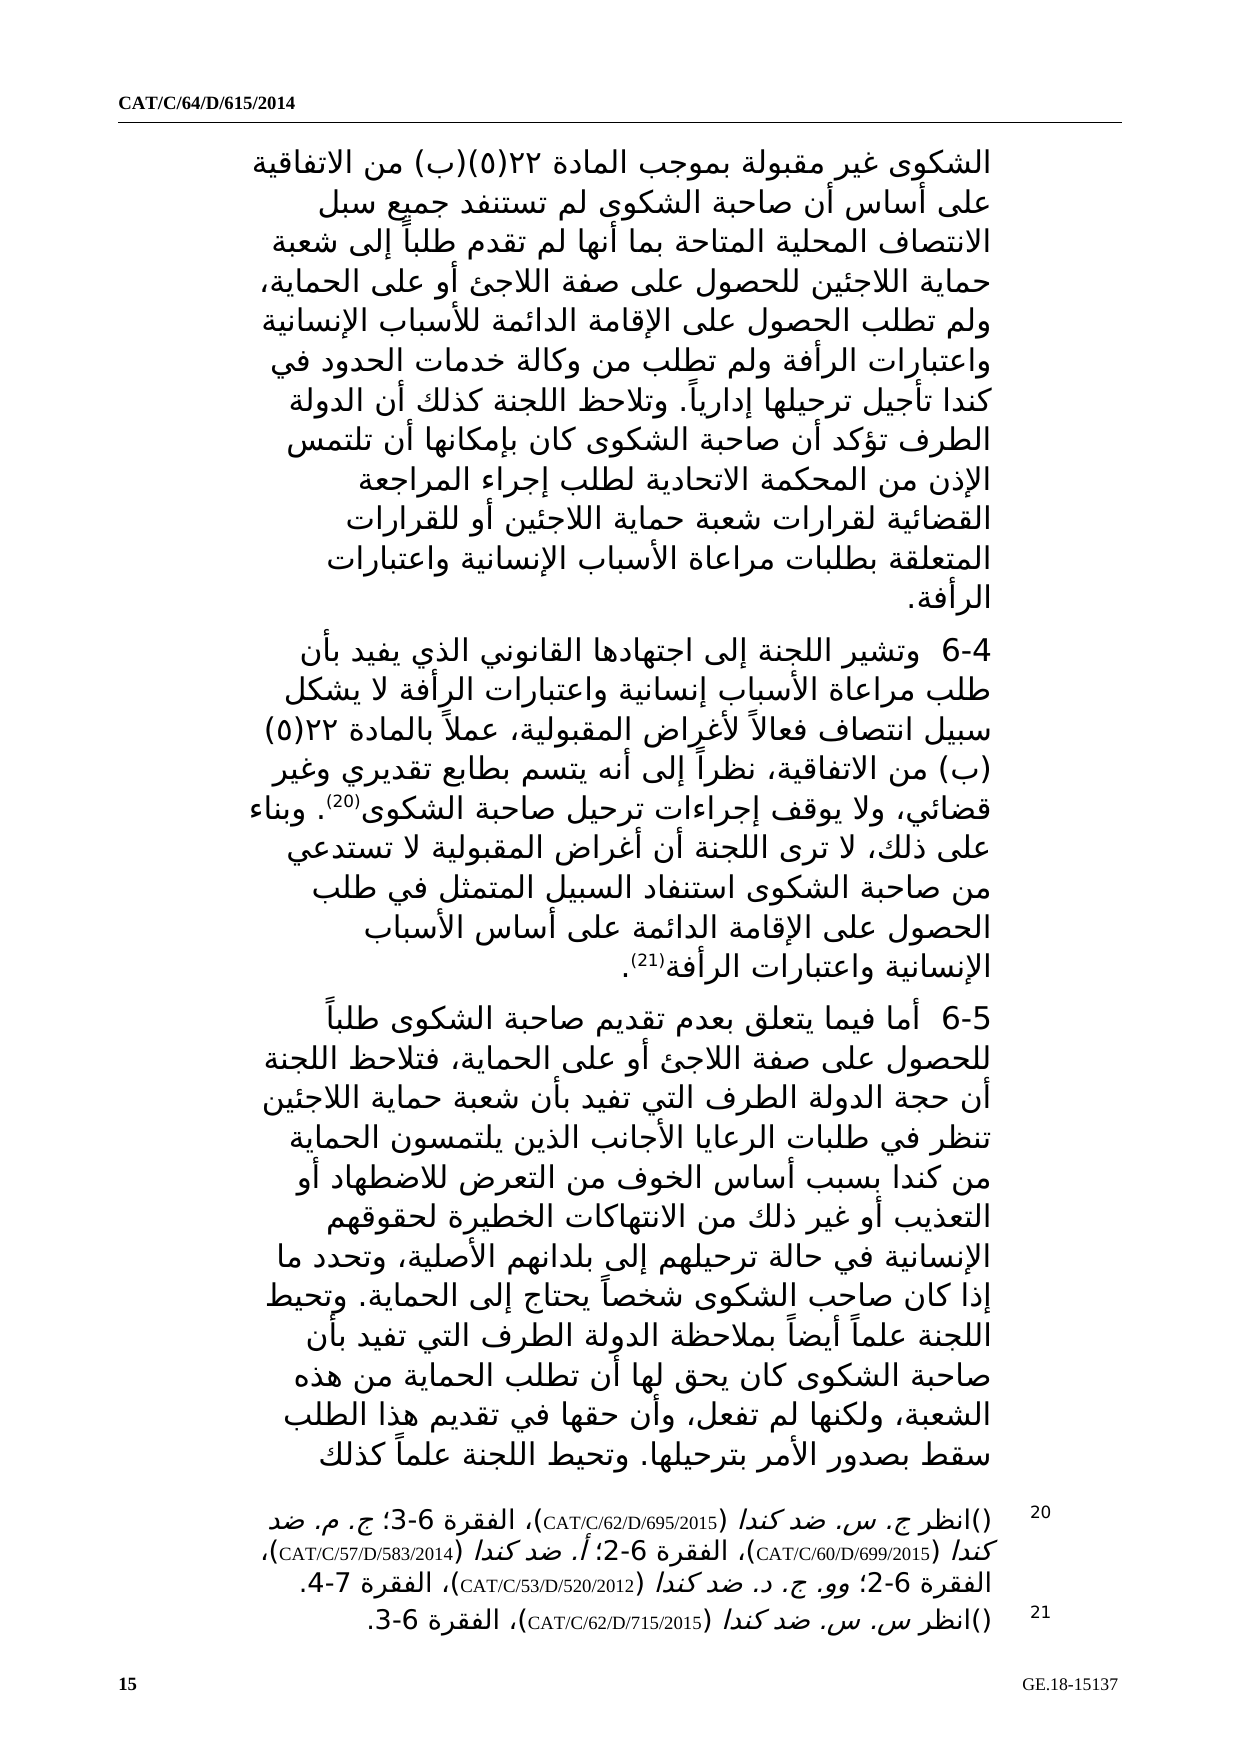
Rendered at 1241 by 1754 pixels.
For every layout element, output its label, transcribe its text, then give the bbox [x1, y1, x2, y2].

text 6-4 وتشير اللجنة إلى اجتهادها القانوني الذي يفيد بأن طلب مراعاة الأسباب إنسانية واعتبارات الرأفة لا يشكل سبيل انتصاف فعالاً لأغراض المقبولية، عملاً بالمادة ٢٢(٥)(ب) من الاتفاقية، نظراً إلى أنه يتسم بطابع تقديري وغير قضائي، ولا يوقف إجراءات ترحيل صاحبة الشكوى(). وبناء على ذلك، لا ترى اللجنة أن أغراض المقبولية لا تستدعي من صاحبة الشكوى استنفاد السبيل المتمثل في طلب الحصول على الإقامة الدائمة على أساس الأسباب الإنسانية واعتبارات الرأفة(). [248, 629, 992, 986]
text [248, 142, 992, 617]
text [248, 998, 992, 1473]
